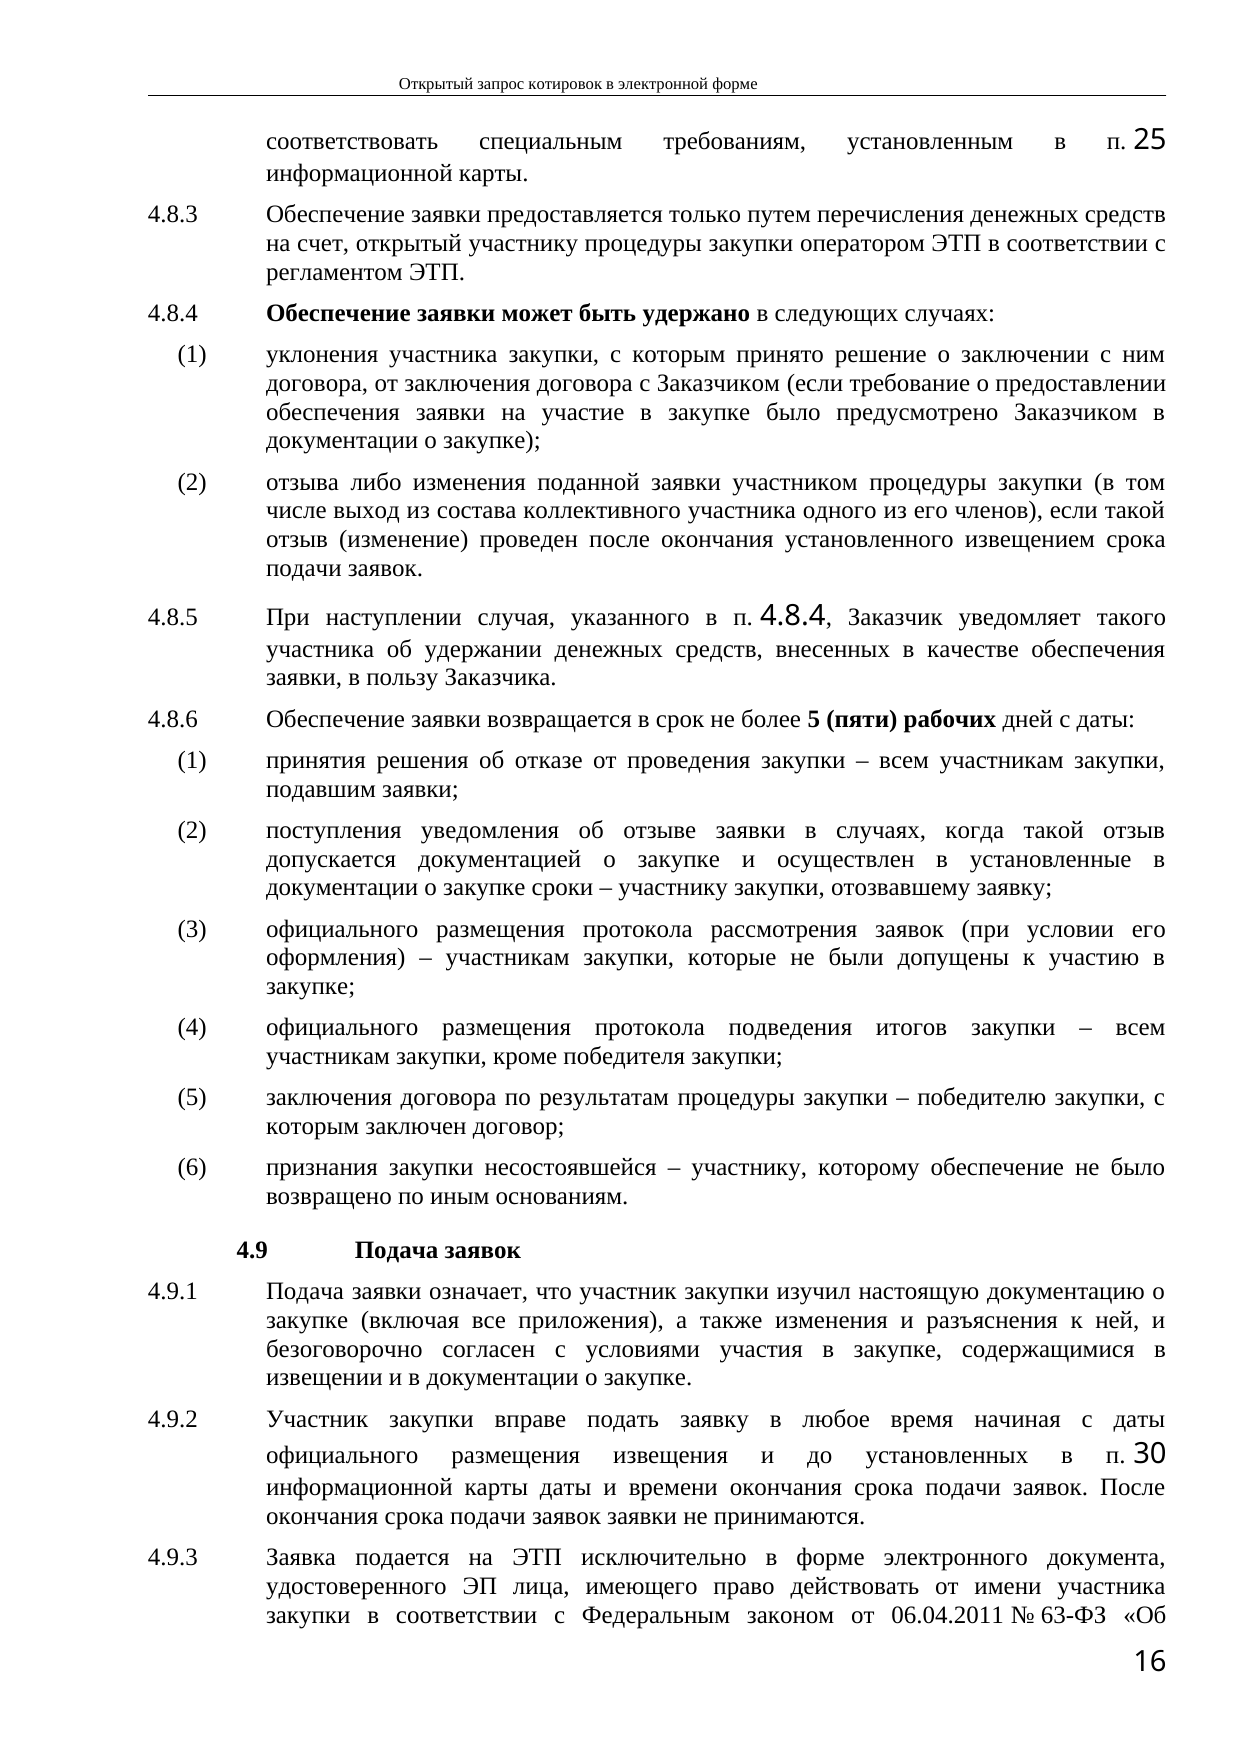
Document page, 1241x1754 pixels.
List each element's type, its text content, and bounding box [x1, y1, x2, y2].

text уклонения участника закупки, с которым принято решение о заключении с ним договора, от заключения договора с Заказчиком (если требование о предоставлении обеспечения заявки на участие в закупке было предусмотрено Заказчиком в документации о закупке); [177, 339, 1166, 454]
text отзыва либо изменения поданной заявки участником процедуры закупки (в том числе выход из состава коллективного участника одного из его членов), если такой отзыв (изменение) проведен после окончания установленного извещением срока подачи заявок. [177, 467, 1166, 582]
text признания закупки несостоявшейся – участнику, которому обеспечение не было возвращено по иным основаниям. [177, 1152, 1166, 1210]
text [148, 1542, 1166, 1628]
text Обеспечение заявки возвращается в срок не более 5 (пяти) рабочих дней с даты: [148, 704, 1166, 732]
text Обеспечение заявки предоставляется только путем перечисления денежных средств на счет, открытый участнику процедуры закупки оператором ЭТП в соответствии с регламентом ЭТП. [148, 199, 1166, 285]
text поступления уведомления об отзыве заявки в случаях, когда такой отзыв допускается документацией о закупке и осуществлен в установленные в документации о закупке сроки – участнику закупки, отозвавшему заявку; [177, 815, 1166, 901]
text заключения договора по результатам процедуры закупки – победителю закупки, с которым заключен договор; [177, 1082, 1166, 1140]
text официального размещения протокола рассмотрения заявок (при условии его оформления) – участникам закупки, которые не были допущены к участию в закупке; [177, 914, 1166, 1000]
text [148, 118, 1166, 187]
text официального размещения протокола подведения итогов закупки – всем участникам закупки, кроме победителя закупки; [177, 1012, 1166, 1070]
text Подача заявки означает, что участник закупки изучил настоящую документацию о закупке (включая все приложения), а также изменения и разъяснения к ней, и безоговорочно согласен с условиями участия в закупке, содержащимися в извещении и в документации о закупке. [148, 1276, 1166, 1391]
text Подача заявок [236, 1235, 1166, 1264]
text При наступлении случая, указанного в п. 4.8.4, Заказчик уведомляет такого участника об удержании денежных средств, внесенных в качестве обеспечения заявки, в пользу Заказчика. [148, 594, 1166, 691]
text Обеспечение заявки может быть удержано в следующих случаях: [148, 298, 1166, 327]
text Участник закупки вправе подать заявку в любое время начиная с даты официального размещения извещения и до установленных в п. 24 информационной карты даты и времени окончания срока подачи заявок. После окончания срока подачи заявок заявки не принимаются. [148, 1404, 1166, 1530]
text принятия решения об отказе от проведения закупки – всем участникам закупки, подавшим заявки; [177, 745, 1166, 802]
